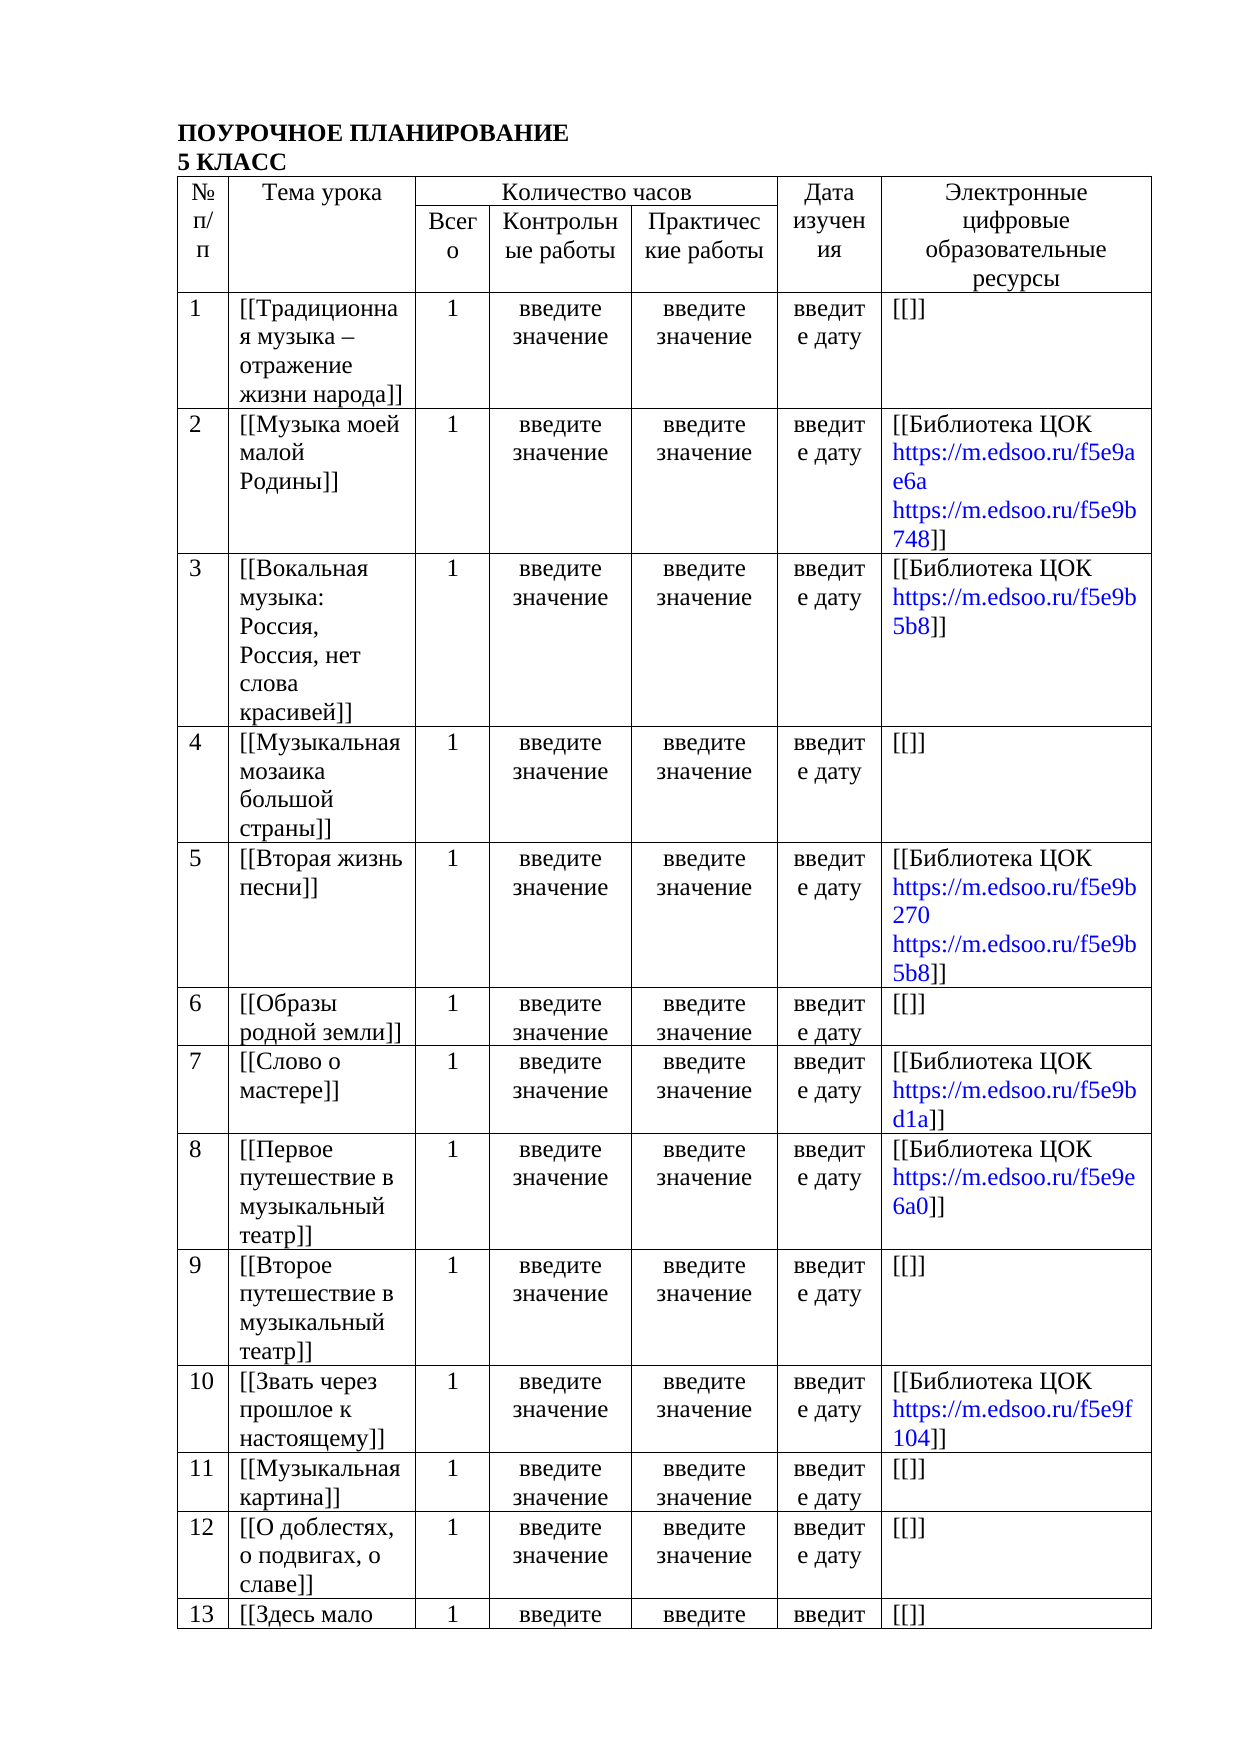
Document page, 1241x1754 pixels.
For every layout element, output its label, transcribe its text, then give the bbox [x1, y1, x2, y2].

table_cell [[Вторая жизнь песни]] [229, 843, 415, 987]
table_cell введите значение [632, 1599, 777, 1628]
table_cell [[]] [882, 293, 1151, 408]
table_cell [[Библиотека ЦОК https://m.edsoo.ru/f5e9f104]] [882, 1366, 1151, 1452]
table_cell [[Музыкальная картина]] [229, 1453, 415, 1511]
table_cell 1 [416, 293, 489, 408]
table_cell введите значение [632, 1046, 777, 1133]
table_cell введите значение [490, 554, 631, 726]
table_cell [[Слово о мастере]] [229, 1046, 415, 1133]
table_cell 1 [416, 1366, 489, 1452]
table_cell введите значение [490, 293, 631, 408]
table_cell введите значение [490, 1046, 631, 1133]
table_cell [[Библиотека ЦОК https://m.edsoo.ru/f5e9b270 https://m.edsoo.ru/f5e9b5b8]] [882, 843, 1151, 987]
table_cell введите значение [632, 1366, 777, 1452]
table_cell 1 [416, 1512, 489, 1598]
table_cell введите дату [778, 554, 881, 726]
table_cell 12 [178, 1512, 228, 1598]
table_cell [[Второе путешествие в музыкальный театр]] [229, 1250, 415, 1365]
table_cell 7 [178, 1046, 228, 1133]
table_cell 8 [178, 1134, 228, 1249]
table_cell введите дату [778, 1453, 881, 1511]
table_cell введите дату [778, 293, 881, 408]
table_cell введите значение [632, 1134, 777, 1249]
text ПОУРОЧНОЕ ПЛАНИРОВАНИЕ [177, 118, 1152, 147]
table_cell Практические работы [632, 206, 777, 292]
table_cell [[]] [882, 988, 1151, 1045]
table_cell введите значение [632, 1512, 777, 1598]
table_cell 2 [178, 409, 228, 552]
table_cell [[]] [882, 1512, 1151, 1598]
table_cell введите значение [632, 1250, 777, 1365]
table_cell 1 [416, 1453, 489, 1511]
table_cell 4 [178, 727, 228, 842]
table_header Электронные цифровые образовательные ресурсы [882, 177, 1151, 292]
table_cell 11 [178, 1453, 228, 1511]
table_cell введите дату [778, 409, 881, 552]
table_cell [[]] [882, 1599, 1151, 1628]
table_cell 9 [178, 1250, 228, 1365]
table_cell введите значение [632, 727, 777, 842]
table_cell [[Библиотека ЦОК https://m.edsoo.ru/f5e9b5b8]] [882, 554, 1151, 726]
table_cell введите значение [632, 554, 777, 726]
table_cell 3 [178, 554, 228, 726]
table_cell [[]] [882, 1250, 1151, 1365]
table_cell 5 [178, 843, 228, 987]
table_cell 1 [416, 727, 489, 842]
table_cell введите дату [778, 1134, 881, 1249]
table_cell 10 [178, 1366, 228, 1452]
table_cell введите значение [632, 988, 777, 1045]
table_cell введите дату [778, 1512, 881, 1598]
table_cell [[Вокальная музыка: Россия, Россия, нет слова красивей]] [229, 554, 415, 726]
table_cell 1 [416, 554, 489, 726]
table_cell Всего [416, 206, 489, 292]
table_cell введите значение [490, 1453, 631, 1511]
table_cell введите значение [490, 409, 631, 552]
table_cell 6 [178, 988, 228, 1045]
table_cell [[Образы родной земли]] [229, 988, 415, 1045]
table_cell введите дату [778, 727, 881, 842]
table_cell 1 [416, 409, 489, 552]
table_cell введите значение [632, 1453, 777, 1511]
table_cell 13 [178, 1599, 228, 1628]
table_cell введите значение [490, 1250, 631, 1365]
table_cell введите значение [490, 1512, 631, 1598]
table_cell введите значение [490, 1599, 631, 1628]
table_header Количество часов [416, 177, 777, 205]
table_cell введите значение [632, 409, 777, 552]
table_cell введите значение [632, 293, 777, 408]
table_cell введите значение [490, 843, 631, 987]
table_cell [[Библиотека ЦОК https://m.edsoo.ru/f5e9bd1a]] [882, 1046, 1151, 1133]
table_cell введите дату [778, 843, 881, 987]
table_cell 1 [416, 1250, 489, 1365]
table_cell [229, 1599, 415, 1628]
table_cell 1 [416, 1046, 489, 1133]
table_header № п/п [178, 177, 228, 292]
table_cell 1 [416, 1134, 489, 1249]
table_cell [[Музыка моей малой Родины]] [229, 409, 415, 552]
table_cell [[Звать через прошлое к настоящему]] [229, 1366, 415, 1452]
table_cell [[О доблестях, о подвигах, о славе]] [229, 1512, 415, 1598]
table_cell введите значение [632, 843, 777, 987]
table_cell [[Традиционная музыка – отражение жизни народа]] [229, 293, 415, 408]
table_cell 1 [416, 988, 489, 1045]
table_cell введите дату [778, 1250, 881, 1365]
text 5 КЛАСС [177, 147, 1152, 176]
table_cell введите значение [490, 988, 631, 1045]
table_cell [[]] [882, 727, 1151, 842]
table_cell [[Библиотека ЦОК https://m.edsoo.ru/f5e9ae6a https://m.edsoo.ru/f5e9b748]] [882, 409, 1151, 552]
table_cell [[]] [882, 1453, 1151, 1511]
table_cell введите дату [778, 1599, 881, 1628]
table_cell введите дату [778, 988, 881, 1045]
table_cell 1 [416, 1599, 489, 1628]
table_cell [[Музыкальная мозаика большой страны]] [229, 727, 415, 842]
table_cell [[Библиотека ЦОК https://m.edsoo.ru/f5e9e6a0]] [882, 1134, 1151, 1249]
table_cell 1 [416, 843, 489, 987]
table_cell введите дату [778, 1366, 881, 1452]
table_cell [[Первое путешествие в музыкальный театр]] [229, 1134, 415, 1249]
table_cell введите значение [490, 1366, 631, 1452]
table_header Дата изучения [778, 177, 881, 292]
table_cell введите дату [778, 1046, 881, 1133]
table_cell введите значение [490, 1134, 631, 1249]
table_header Тема урока [229, 177, 415, 292]
table_cell 1 [178, 293, 228, 408]
table_cell введите значение [490, 727, 631, 842]
table_cell Контрольные работы [490, 206, 631, 292]
